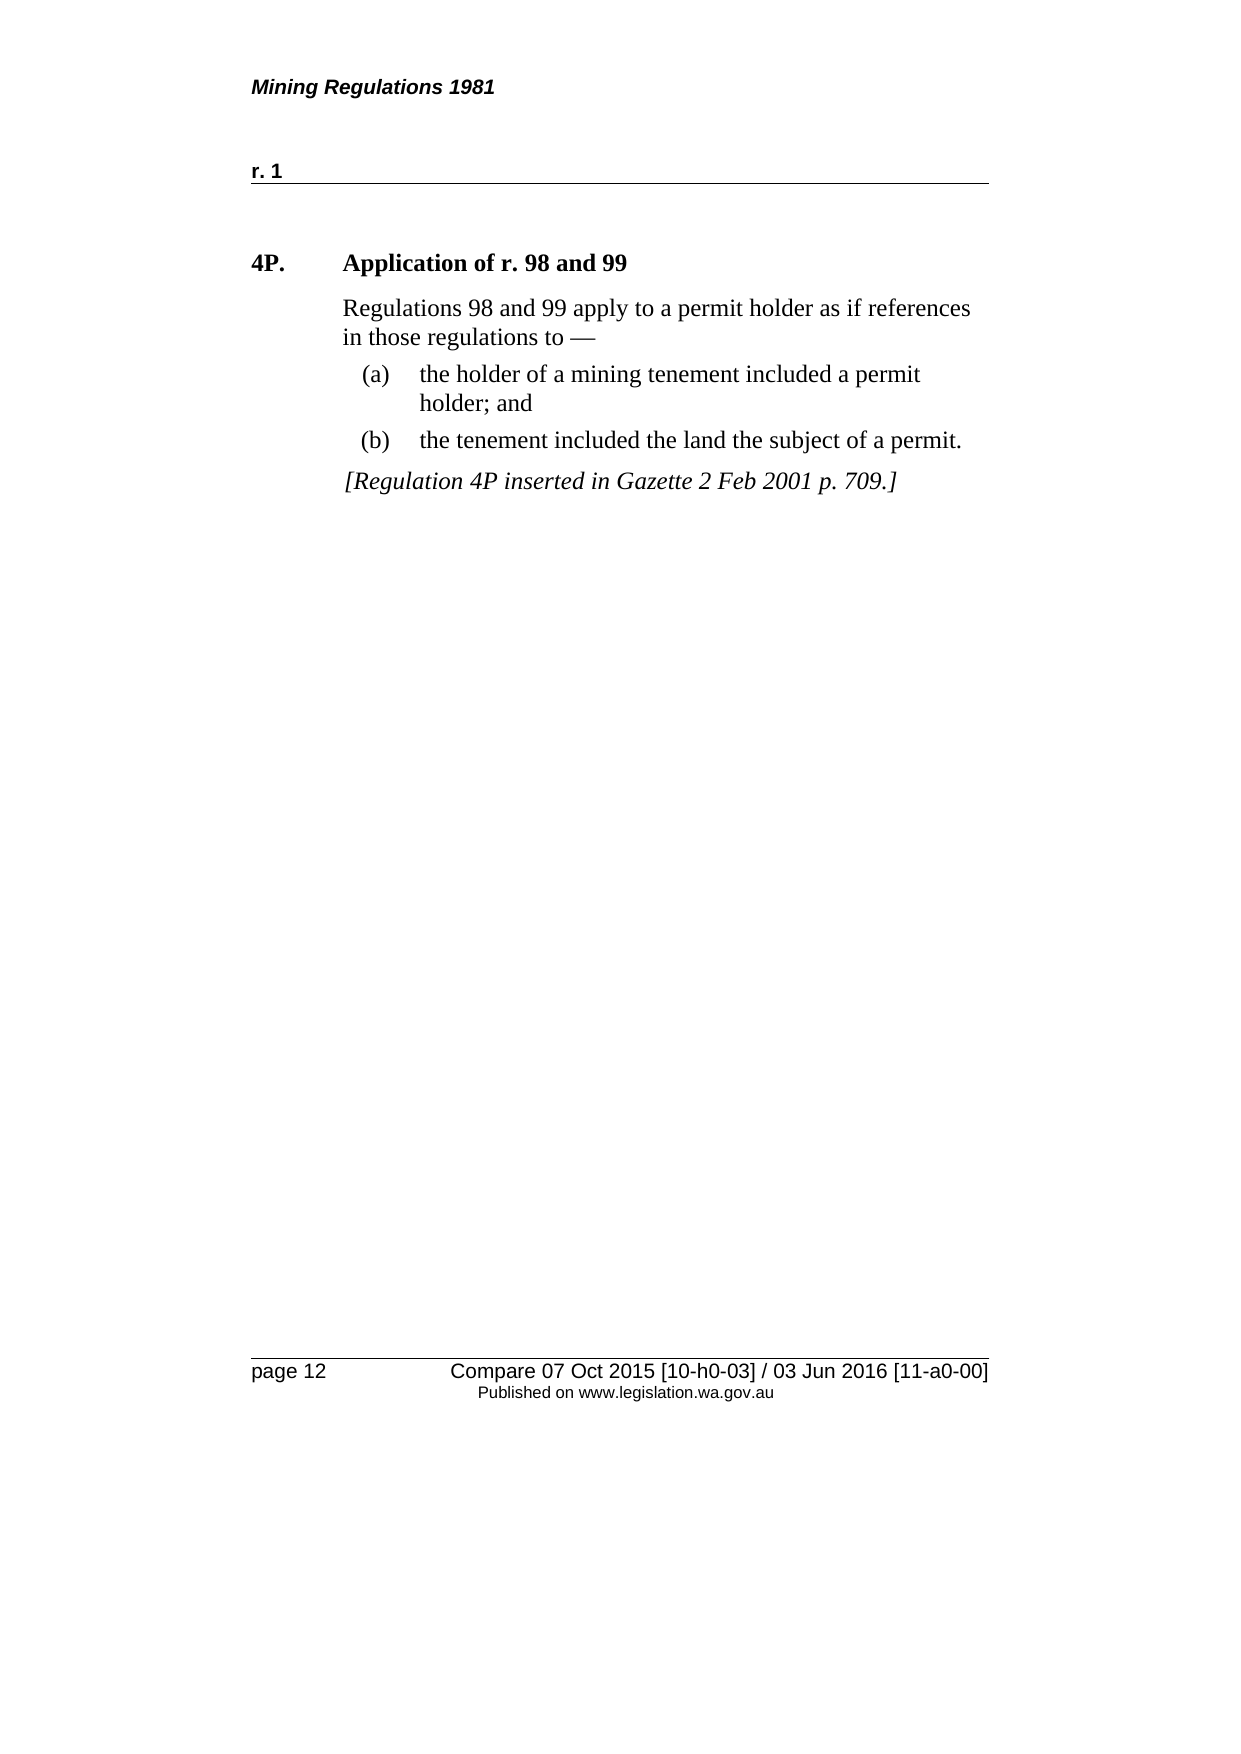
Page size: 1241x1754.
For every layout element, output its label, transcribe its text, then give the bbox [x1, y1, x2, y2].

text (a) the holder of a mining tenement included a permit holder; and [251, 359, 989, 417]
text (b) the tenement included the land the subject of a permit. [251, 425, 989, 454]
text Regulations 98 and 99 apply to a permit holder as if references in those regulations to — [251, 293, 989, 351]
text [Regulation 4P inserted in Gazette 2 Feb 2001 p. 709.] [251, 466, 989, 495]
subtitle 4P. Application of r. 98 and 99 [251, 248, 989, 277]
